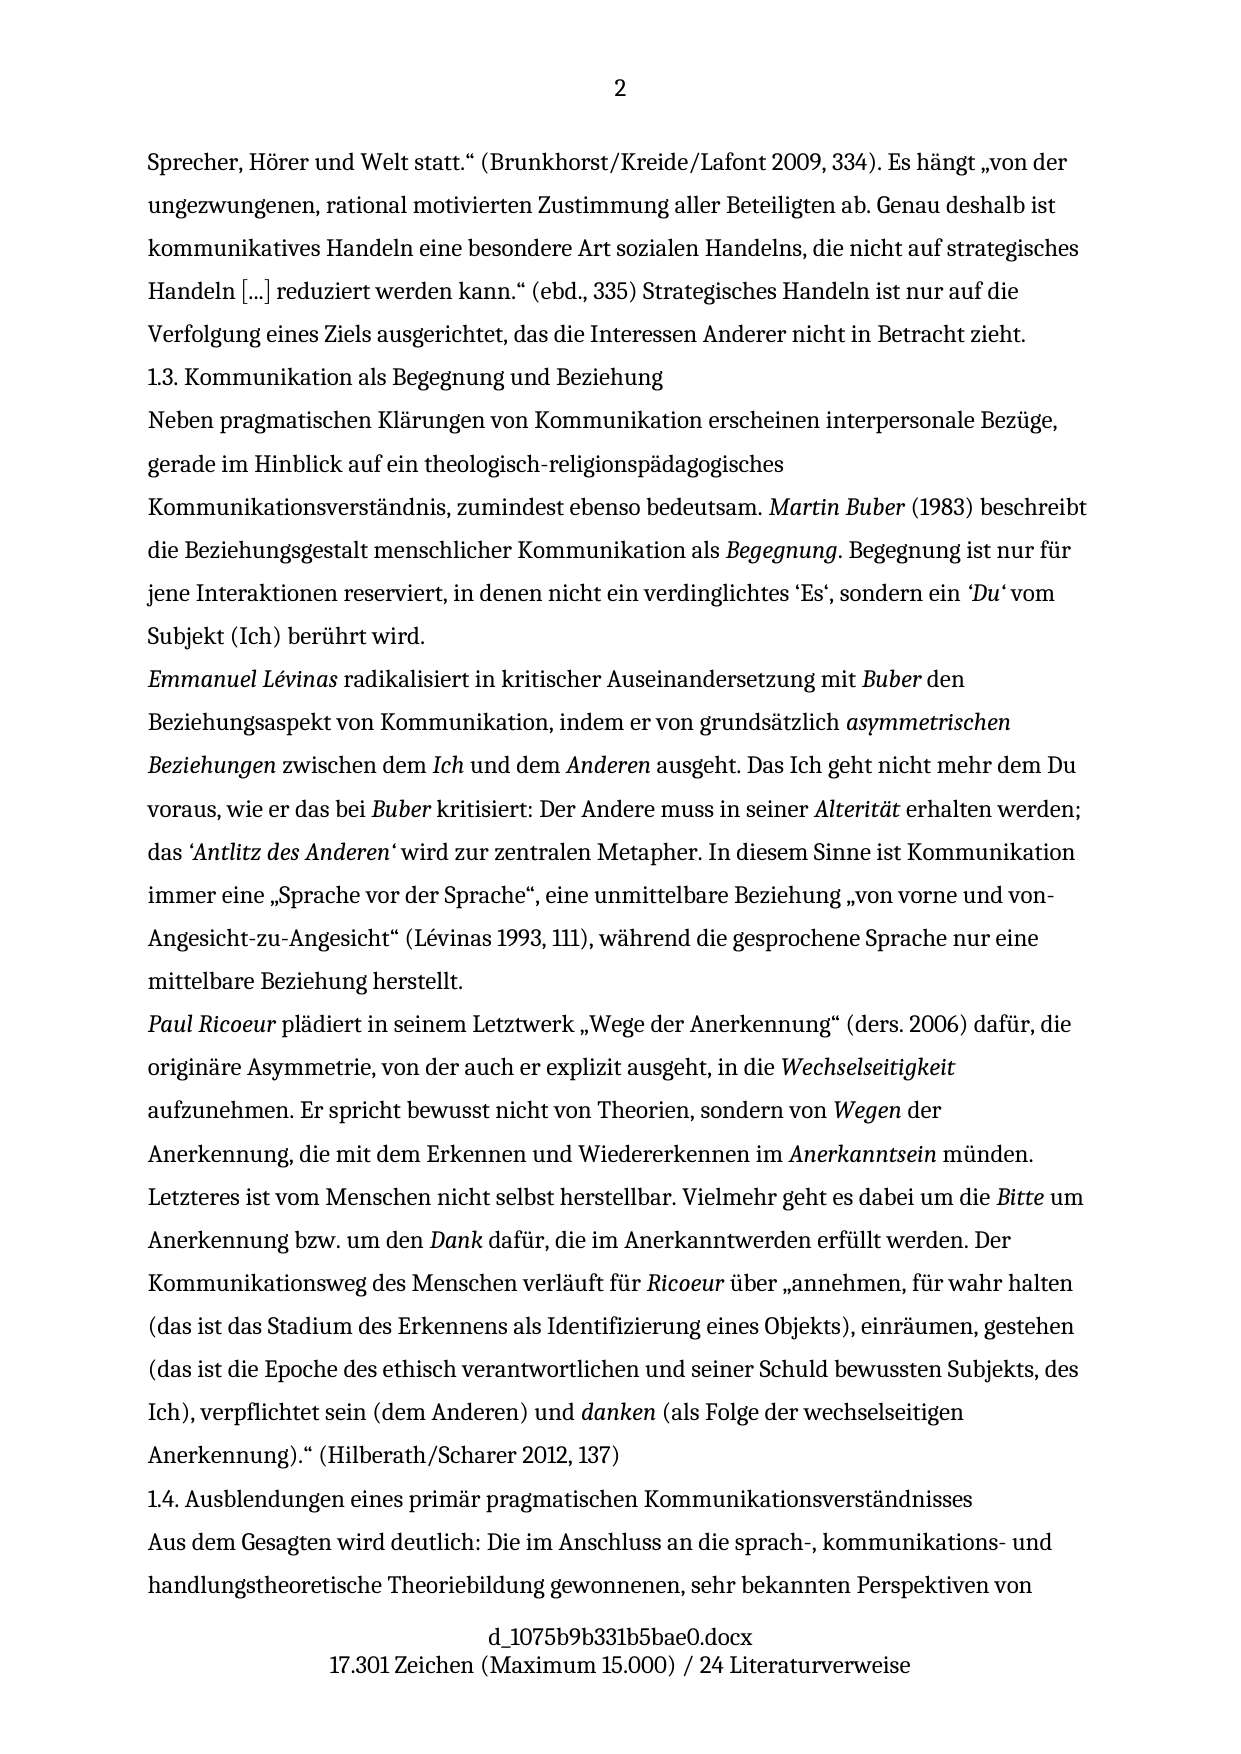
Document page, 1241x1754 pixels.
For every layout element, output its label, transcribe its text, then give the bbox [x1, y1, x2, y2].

text Neben pragmatischen Klärungen von Kommunikation erscheinen interpersonale Bezüge, gerade im Hinblick auf ein theologisch-religionspädagogisches Kommunikationsverständnis, zumindest ebenso bedeutsam. Martin Buber (1983) beschreibt die Beziehungsgestalt menschlicher Kommunikation als Begegnung. Begegnung ist nur für jene Interaktionen reserviert, in denen nicht ein verdinglichtes ‘Es‘, sondern ein ‘Du‘ vom Subjekt (Ich) berührt wird. [148, 406, 1093, 651]
text Emmanuel Lévinas radikalisiert in kritischer Auseinandersetzung mit Buber den Beziehungsaspekt von Kommunikation, indem er von grundsätzlich asymmetrischen Beziehungen zwischen dem Ich und dem Anderen ausgeht. Das Ich geht nicht mehr dem Du voraus, wie er das bei Buber kritisiert: Der Andere muss in seiner Alterität erhalten werden; das ‘Antlitz des Anderen‘ wird zur zentralen Metapher. In diesem Sinne ist Kommunikation immer eine „Sprache vor der Sprache“, eine unmittelbare Beziehung „von vorne und von-Angesicht-zu-Angesicht“ (Lévinas 1993, 111), während die gesprochene Sprache nur eine mittelbare Beziehung herstellt. [148, 665, 1093, 996]
text 1.3. Kommunikation als Begegnung und Beziehung [148, 363, 1093, 392]
text Paul Ricoeur plädiert in seinem Letztwerk „Wege der Anerkennung“ (ders. 2006) dafür, die originäre Asymmetrie, von der auch er explizit ausgeht, in die Wechselseitigkeit aufzunehmen. Er spricht bewusst nicht von Theorien, sondern von Wegen der Anerkennung, die mit dem Erkennen und Wiedererkennen im Anerkanntsein münden. Letzteres ist vom Menschen nicht selbst herstellbar. Vielmehr geht es dabei um die Bitte um Anerkennung bzw. um den Dank dafür, die im Anerkanntwerden erfüllt werden. Der Kommunikationsweg des Menschen verläuft für Ricoeur über „annehmen, für wahr halten (das ist das Stadium des Erkennens als Identifizierung eines Objekts), einräumen, gestehen (das ist die Epoche des ethisch verantwortlichen und seiner Schuld bewussten Subjekts, des Ich), verpflichtet sein (dem Anderen) und danken (als Folge der wechselseitigen Anerkennung).“ (Hilberath/Scharer 2012, 137) [148, 1010, 1093, 1470]
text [148, 1528, 1093, 1599]
text 1.4. Ausblendungen eines primär pragmatischen Kommunikationsverständnisses [148, 1484, 1093, 1513]
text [148, 148, 1093, 349]
